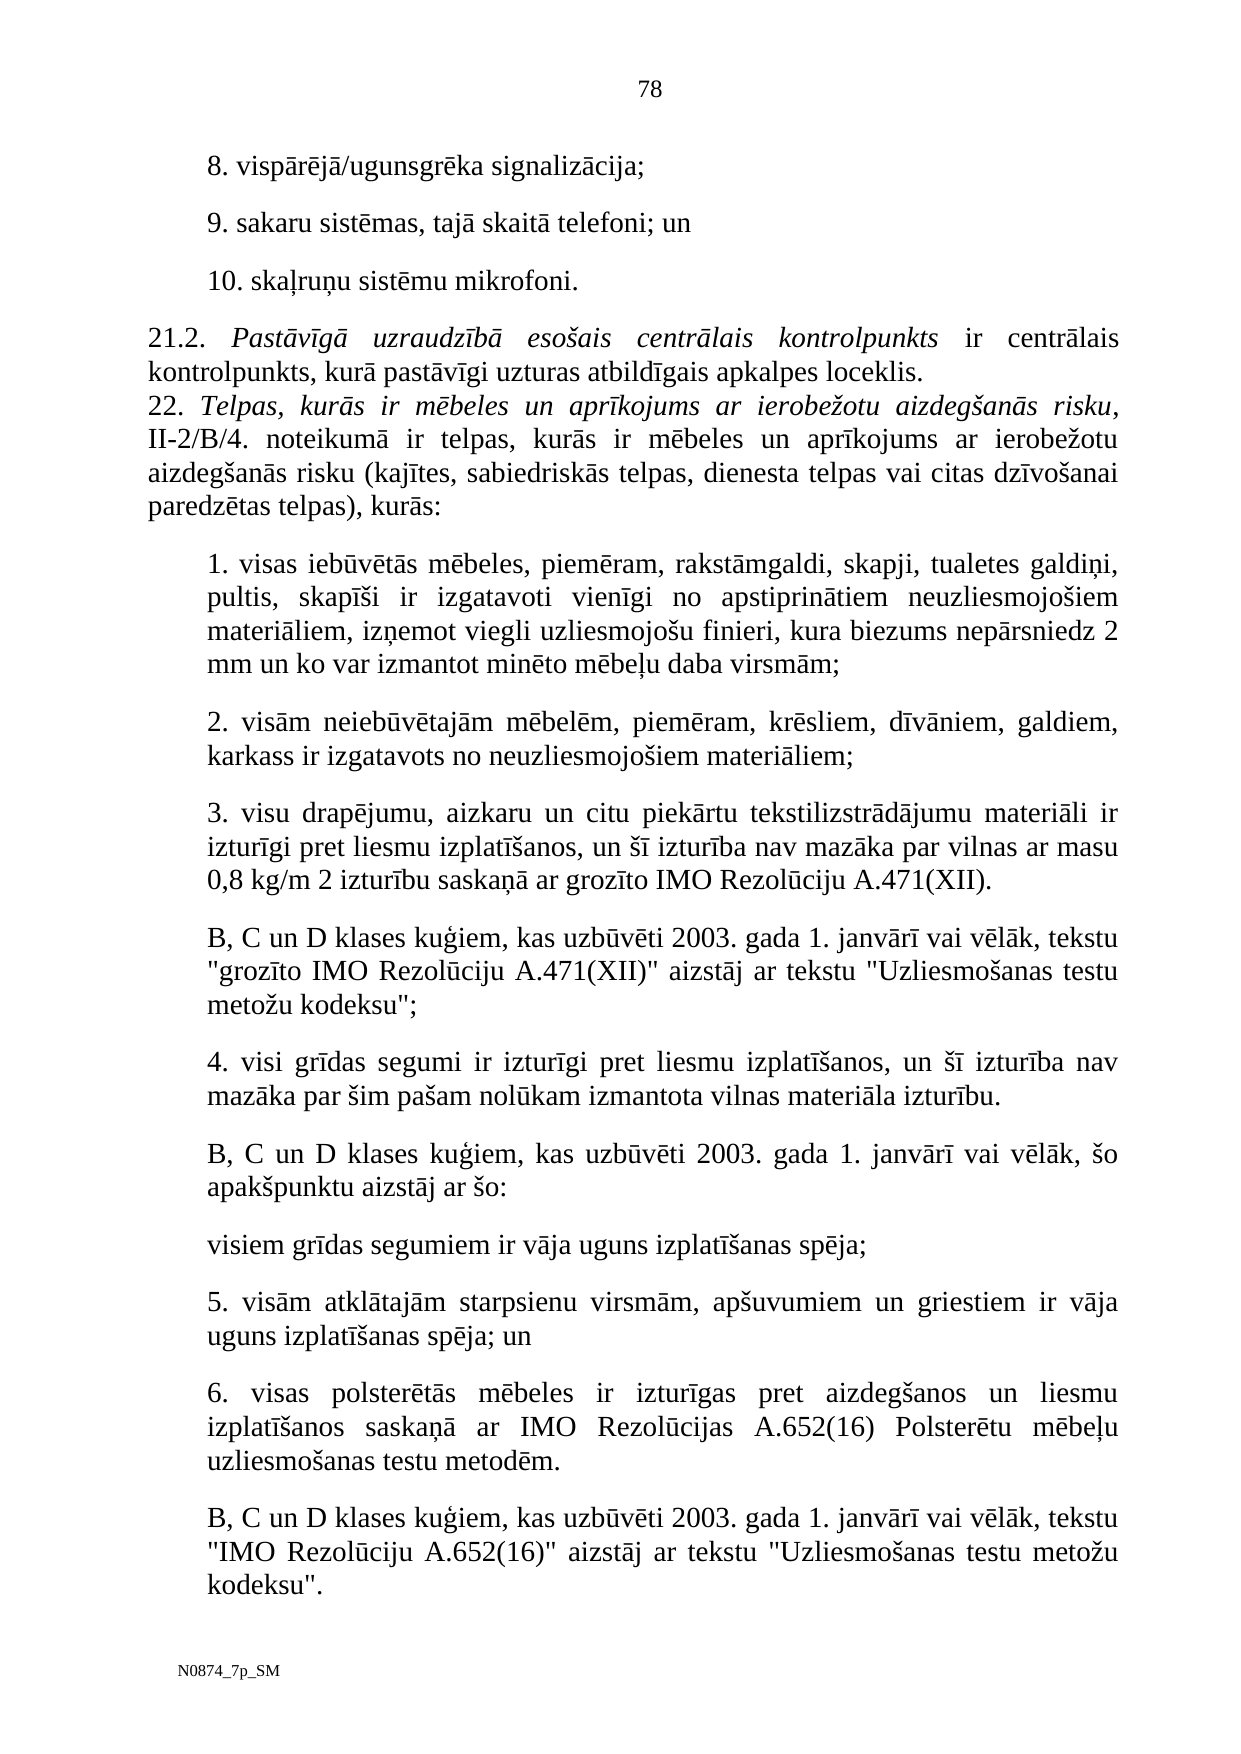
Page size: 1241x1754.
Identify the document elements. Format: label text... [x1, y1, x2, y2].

text 8. vispārējā/ugunsgrēka signalizācija; [207, 148, 1119, 181]
text 2. visām neiebūvētajām mēbelēm, piemēram, krēsliem, dīvāniem, galdiem, karkass ir izgatavots no neuzliesmojošiem materiāliem; [207, 704, 1119, 771]
text 9. sakaru sistēmas, tajā skaitā telefoni; un [207, 205, 1119, 239]
text B, C un D klases kuģiem, kas uzbūvēti 2003. gada 1. janvārī vai vēlāk, tekstu "IMO Rezolūciju A.652(16)" aizstāj ar tekstu "Uzliesmošanas testu metožu kodeksu". [207, 1500, 1119, 1601]
text B, C un D klases kuģiem, kas uzbūvēti 2003. gada 1. janvārī vai vēlāk, tekstu "grozīto IMO Rezolūciju A.471(XII)" aizstāj ar tekstu "Uzliesmošanas testu metožu kodeksu"; [207, 920, 1119, 1021]
text 1. visas iebūvētās mēbeles, piemēram, rakstāmgaldi, skapji, tualetes galdiņi, pultis, skapīši ir izgatavoti vienīgi no apstiprinātiem neuzliesmojošiem materiāliem, izņemot viegli uzliesmojošu finieri, kura biezums nepārsniedz 2 mm un ko var izmantot minēto mēbeļu daba virsmām; [207, 546, 1119, 680]
text 5. visām atklātajām starpsienu virsmām, apšuvumiem un griestiem ir vāja uguns izplatīšanas spēja; un [207, 1284, 1119, 1352]
text 10. skaļruņu sistēmu mikrofoni. [207, 263, 1119, 296]
text 6. visas polsterētās mēbeles ir izturīgas pret aizdegšanos un liesmu izplatīšanos saskaņā ar IMO Rezolūcijas A.652(16) Polsterētu mēbeļu uzliesmošanas testu metodēm. [207, 1376, 1119, 1476]
text 21.2. Pastāvīgā uzraudzībā esošais centrālais kontrolpunkts ir centrālais kontrolpunkts, kurā pastāvīgi uzturas atbildīgais apkalpes loceklis. [148, 321, 1119, 388]
text visiem grīdas segumiem ir vāja uguns izplatīšanas spēja; [207, 1227, 1119, 1260]
text 4. visi grīdas segumi ir izturīgi pret liesmu izplatīšanos, un šī izturība nav mazāka par šim pašam nolūkam izmantota vilnas materiāla izturību. [207, 1044, 1119, 1112]
text 22. Telpas, kurās ir mēbeles un aprīkojums ar ierobežotu aizdegšanās risku, II-2/B/4. noteikumā ir telpas, kurās ir mēbeles un aprīkojums ar ierobežotu aizdegšanās risku (kajītes, sabiedriskās telpas, dienesta telpas vai citas dzīvošanai paredzētas telpas), kurās: [148, 388, 1119, 522]
text B, C un D klases kuģiem, kas uzbūvēti 2003. gada 1. janvārī vai vēlāk, šo apakšpunktu aizstāj ar šo: [207, 1136, 1119, 1203]
text 3. visu drapējumu, aizkaru un citu piekārtu tekstilizstrādājumu materiāli ir izturīgi pret liesmu izplatīšanos, un šī izturība nav mazāka par vilnas ar masu 0,8 kg/m 2 izturību saskaņā ar grozīto IMO Rezolūciju A.471(XII). [207, 795, 1119, 896]
